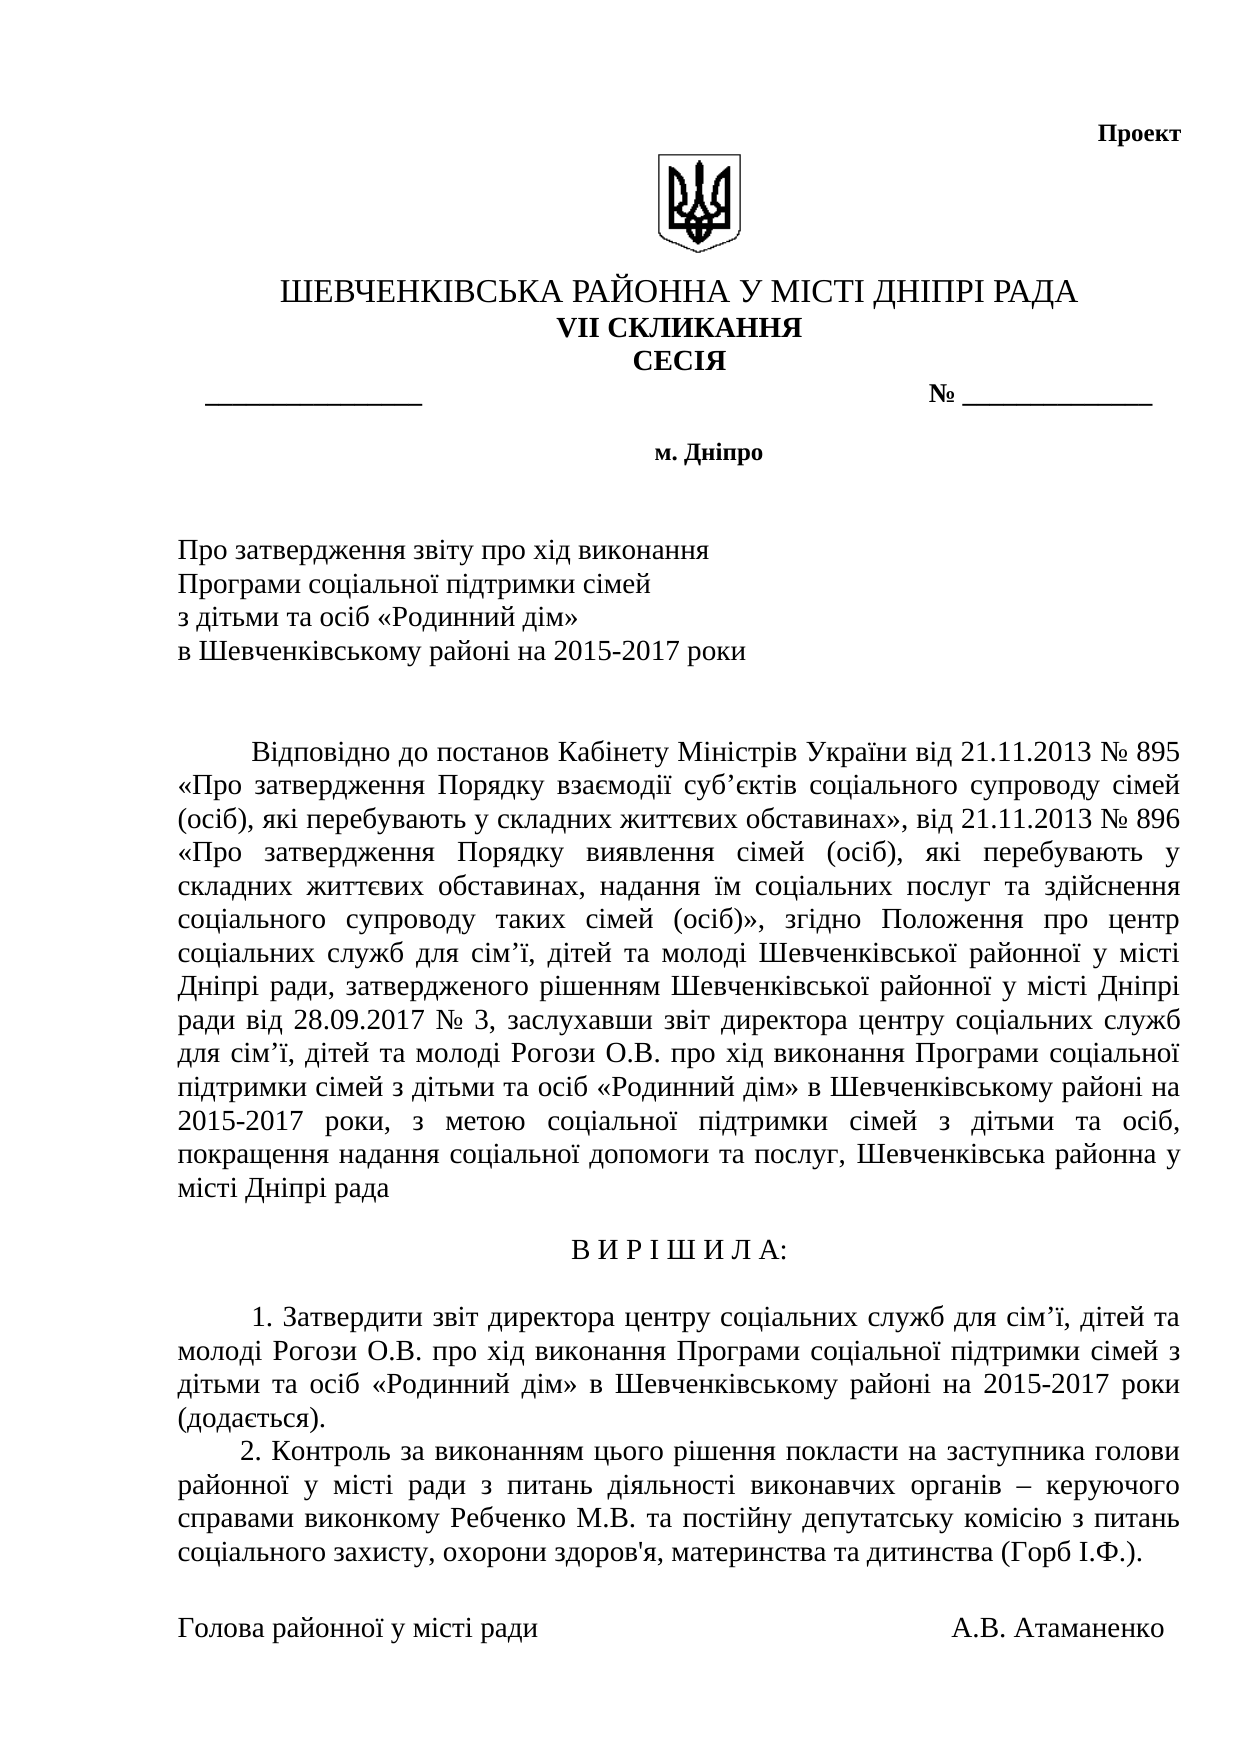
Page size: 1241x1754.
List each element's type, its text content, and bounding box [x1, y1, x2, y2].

text Про затвердження звіту про хід виконання [177, 532, 1181, 566]
text м. Дніпро [236, 437, 1181, 465]
text ШЕВЧЕНКІВСЬКА РАЙОННА У МІСТІ ДНІПРІ РАДА [177, 271, 1181, 310]
text з дітьми та осіб «Родинний дім» [177, 599, 1181, 633]
text Голова районної у місті ради А.В. Атаманенко [177, 1612, 1181, 1643]
text 2. Контроль за виконанням цього рішення покласти на заступника голови районної у місті ради з питань діяльності виконавчих органів – керуючого справами виконкому Ребченко М.В. та постійну депутатську комісію з питань соціального захисту, охорони здоров'я, материнства та дитинства (Горб І.Ф.). [177, 1433, 1181, 1567]
text VII СКЛИКАННЯ [177, 310, 1181, 343]
text Програми соціальної підтримки сімей [177, 566, 1181, 599]
text в Шевченківському районі на 2015-2017 роки [177, 633, 1181, 667]
text Відповідно до постанов Кабінету Міністрів України від 21.11.2013 № 895 «Про затвердження Порядку взаємодії суб’єктів соціального супроводу сімей (осіб), які перебувають у складних життєвих обставинах», від 21.11.2013 № 896 «Про затвердження Порядку виявлення сімей (осіб), які перебувають у складних життєвих обставинах, надання їм соціальних послуг та здійснення соціального супроводу таких сімей (осіб)», згідно Положення про центр соціальних служб для сім’ї, дітей та молоді Шевченківської районної у місті Дніпрі ради, затвердженого рішенням Шевченківської районної у місті Дніпрі ради від 28.09.2017 № 3, заслухавши звіт директора центру соціальних служб для сім’ї, дітей та молоді Рогози О.В. про хід виконання Програми соціальної підтримки сімей з дітьми та осіб «Родинний дім» в Шевченківському районі на 2015-2017 роки, з метою соціальної підтримки сімей з дітьми та осіб, покращення надання соціальної допомоги та послуг, Шевченківська районна у місті Дніпрі рада [177, 734, 1181, 1203]
text ________________ № ______________ [177, 377, 1181, 408]
text СЕСІЯ [177, 343, 1181, 377]
text В И Р І Ш И Л А: [177, 1232, 1181, 1266]
subtitle Проект [177, 118, 1181, 147]
text 1. Затвердити звіт директора центру соціальних служб для сім’ї, дітей та молоді Рогози О.В. про хід виконання Програми соціальної підтримки сімей з дітьми та осіб «Родинний дім» в Шевченківському районі на 2015-2017 роки (додається). [177, 1299, 1181, 1433]
